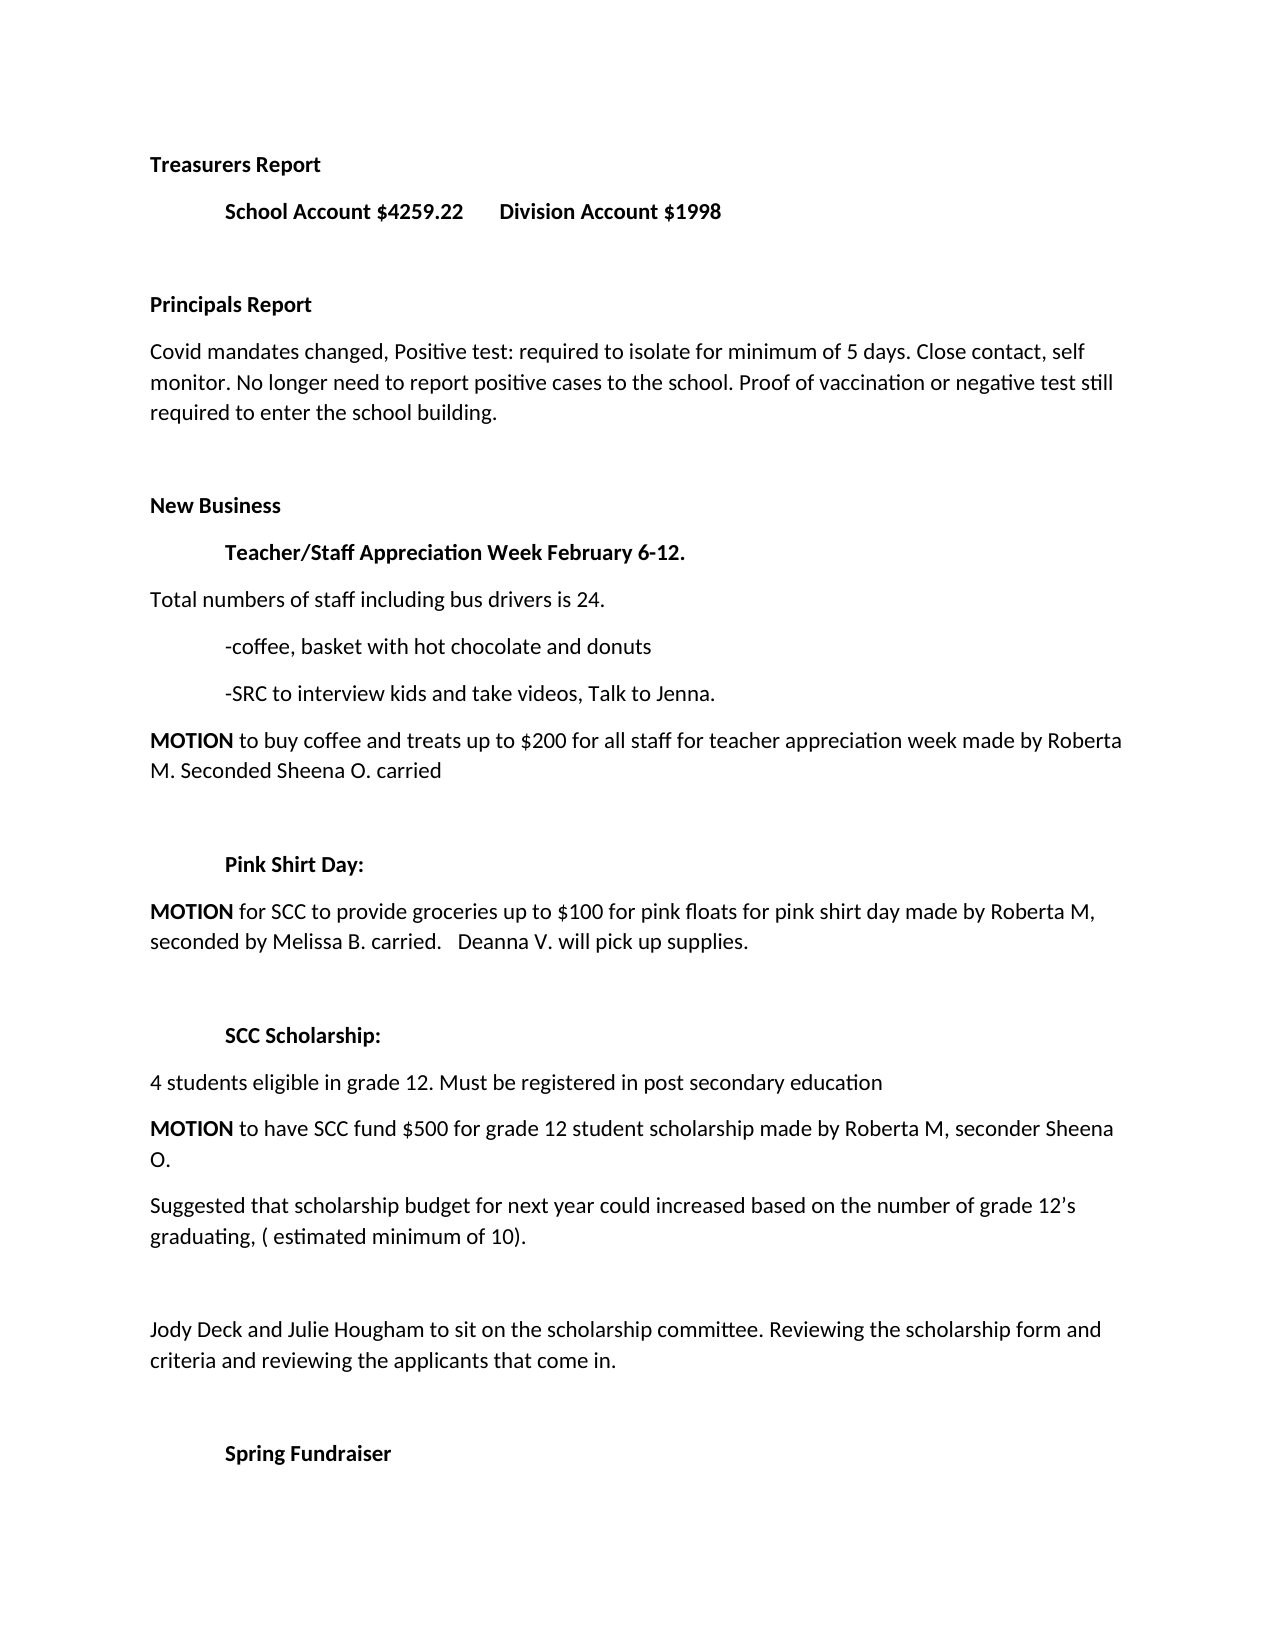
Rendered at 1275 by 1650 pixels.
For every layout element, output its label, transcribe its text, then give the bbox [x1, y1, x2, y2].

text MOTION to have SCC fund $500 for grade 12 student scholarship made by Roberta M, seconder Sheena O. [150, 1114, 1125, 1173]
text Suggested that scholarship budget for next year could increased based on the number of grade 12’s graduating, ( estimated minimum of 10). [150, 1192, 1125, 1250]
text Total numbers of staff including bus drivers is 24. [150, 585, 1125, 613]
text SCC Scholarship: [150, 1021, 1125, 1049]
text Treasurers Report [150, 150, 1125, 178]
text -coffee, basket with hot chocolate and donuts [150, 632, 1125, 660]
text MOTION to buy coffee and treats up to $200 for all staff for teacher appreciation week made by Roberta M. Seconded Sheena O. carried [150, 726, 1125, 784]
text New Business [150, 492, 1125, 520]
text Jody Deck and Julie Hougham to sit on the scholarship committee. Reviewing the scholarship form and criteria and reviewing the applicants that come in. [150, 1316, 1125, 1374]
text MOTION for SCC to provide groceries up to $100 for pink floats for pink shirt day made by Roberta M, seconded by Melissa B. carried. Deanna V. will pick up supplies. [150, 897, 1125, 955]
text 4 students eligible in grade 12. Must be registered in post secondary education [150, 1068, 1125, 1096]
text Teacher/Staff Appreciation Week February 6-12. [150, 538, 1125, 567]
text -SRC to interview kids and take videos, Talk to Jenna. [150, 679, 1125, 707]
text Principals Report [150, 291, 1125, 319]
text Spring Fundraiser [150, 1439, 1125, 1468]
text Covid mandates changed, Positive test: required to isolate for minimum of 5 days. Close contact, self monitor. No longer need to report positive cases to the school. Proof of vaccination or negative test still required to enter the school building. [150, 337, 1125, 426]
text School Account $4259.22 Division Account $1998 [150, 197, 1125, 225]
text Pink Shirt Day: [150, 850, 1125, 878]
